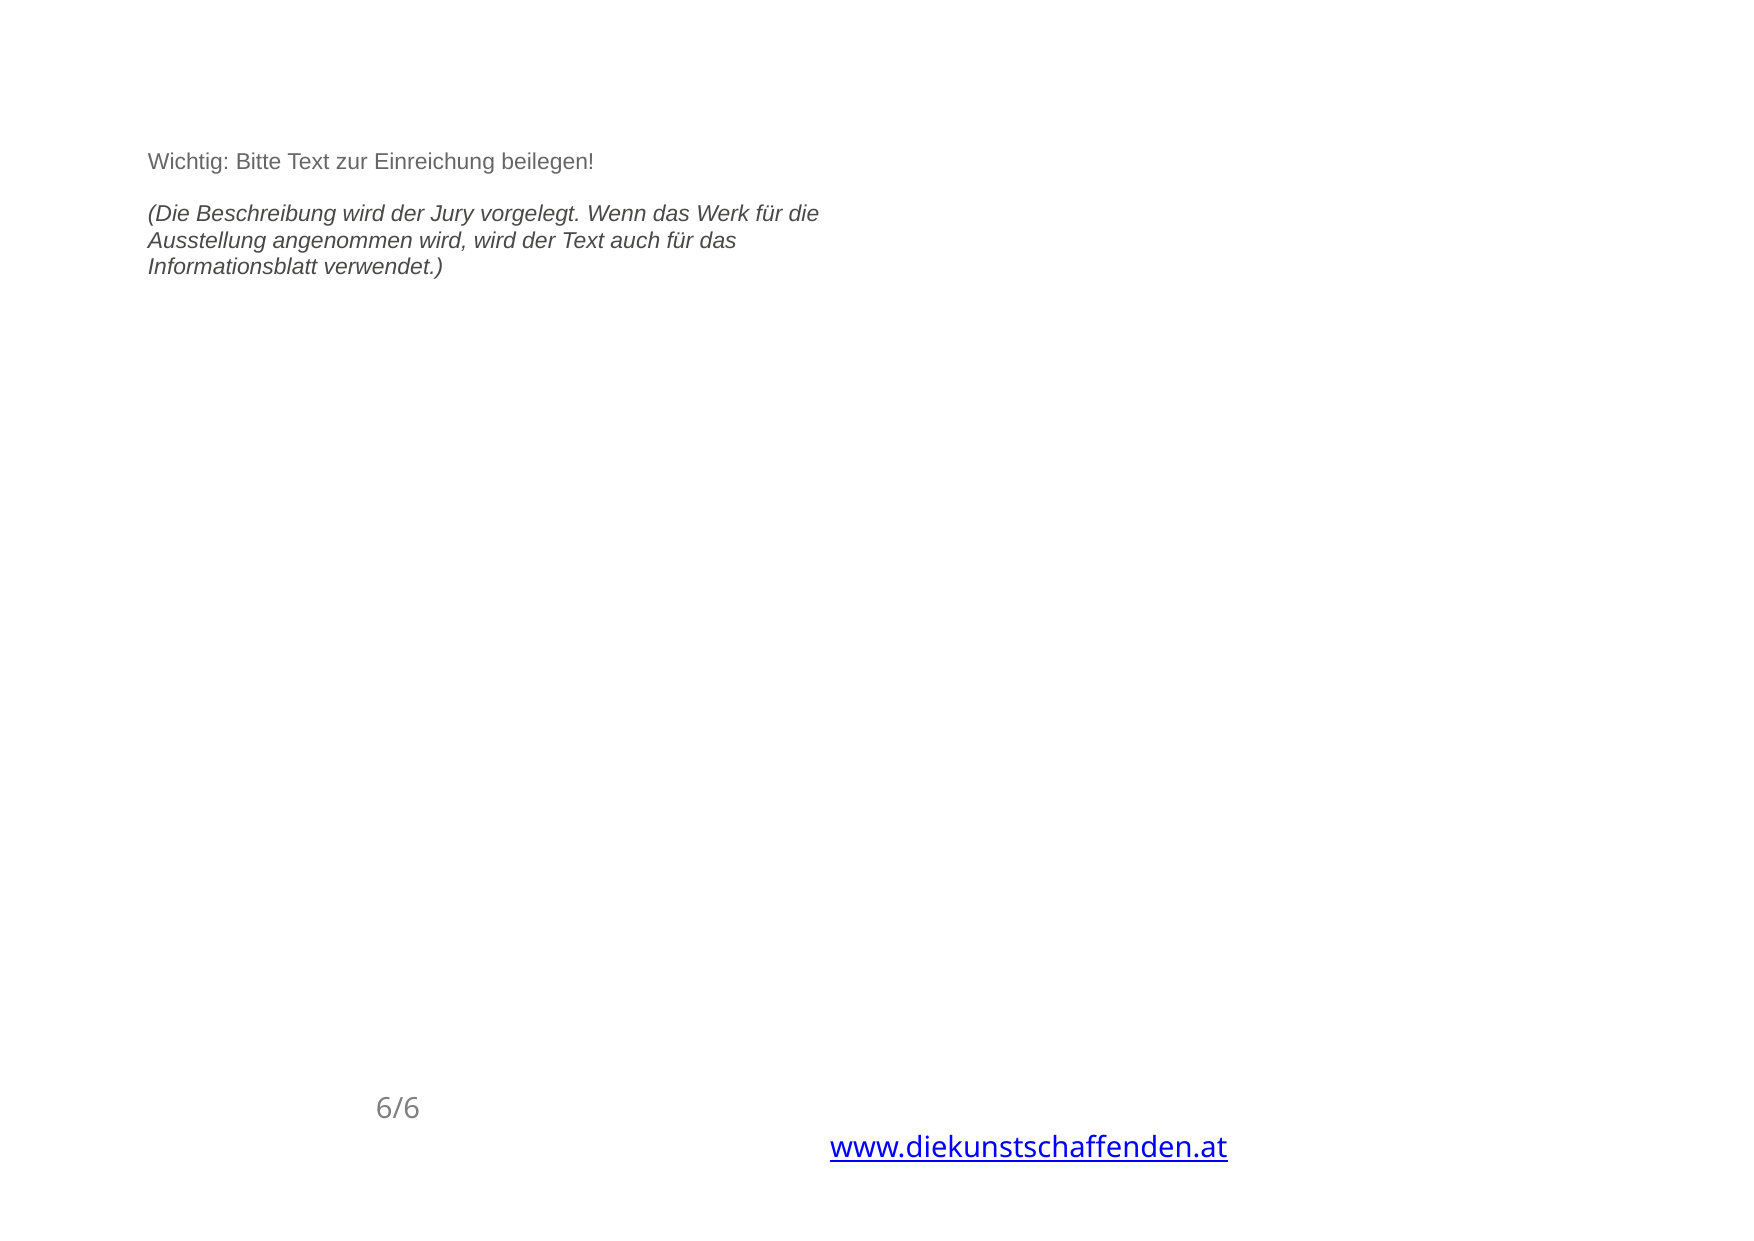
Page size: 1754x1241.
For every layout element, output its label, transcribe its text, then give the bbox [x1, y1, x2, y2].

text Wichtig: Bitte Text zur Einreichung beilegen! [148, 148, 855, 174]
text (Die Beschreibung wird der Jury vorgelegt. Wenn das Werk für die Ausstellung angenommen wird, wird der Text auch für das Informationsblatt verwendet.) [148, 200, 855, 279]
